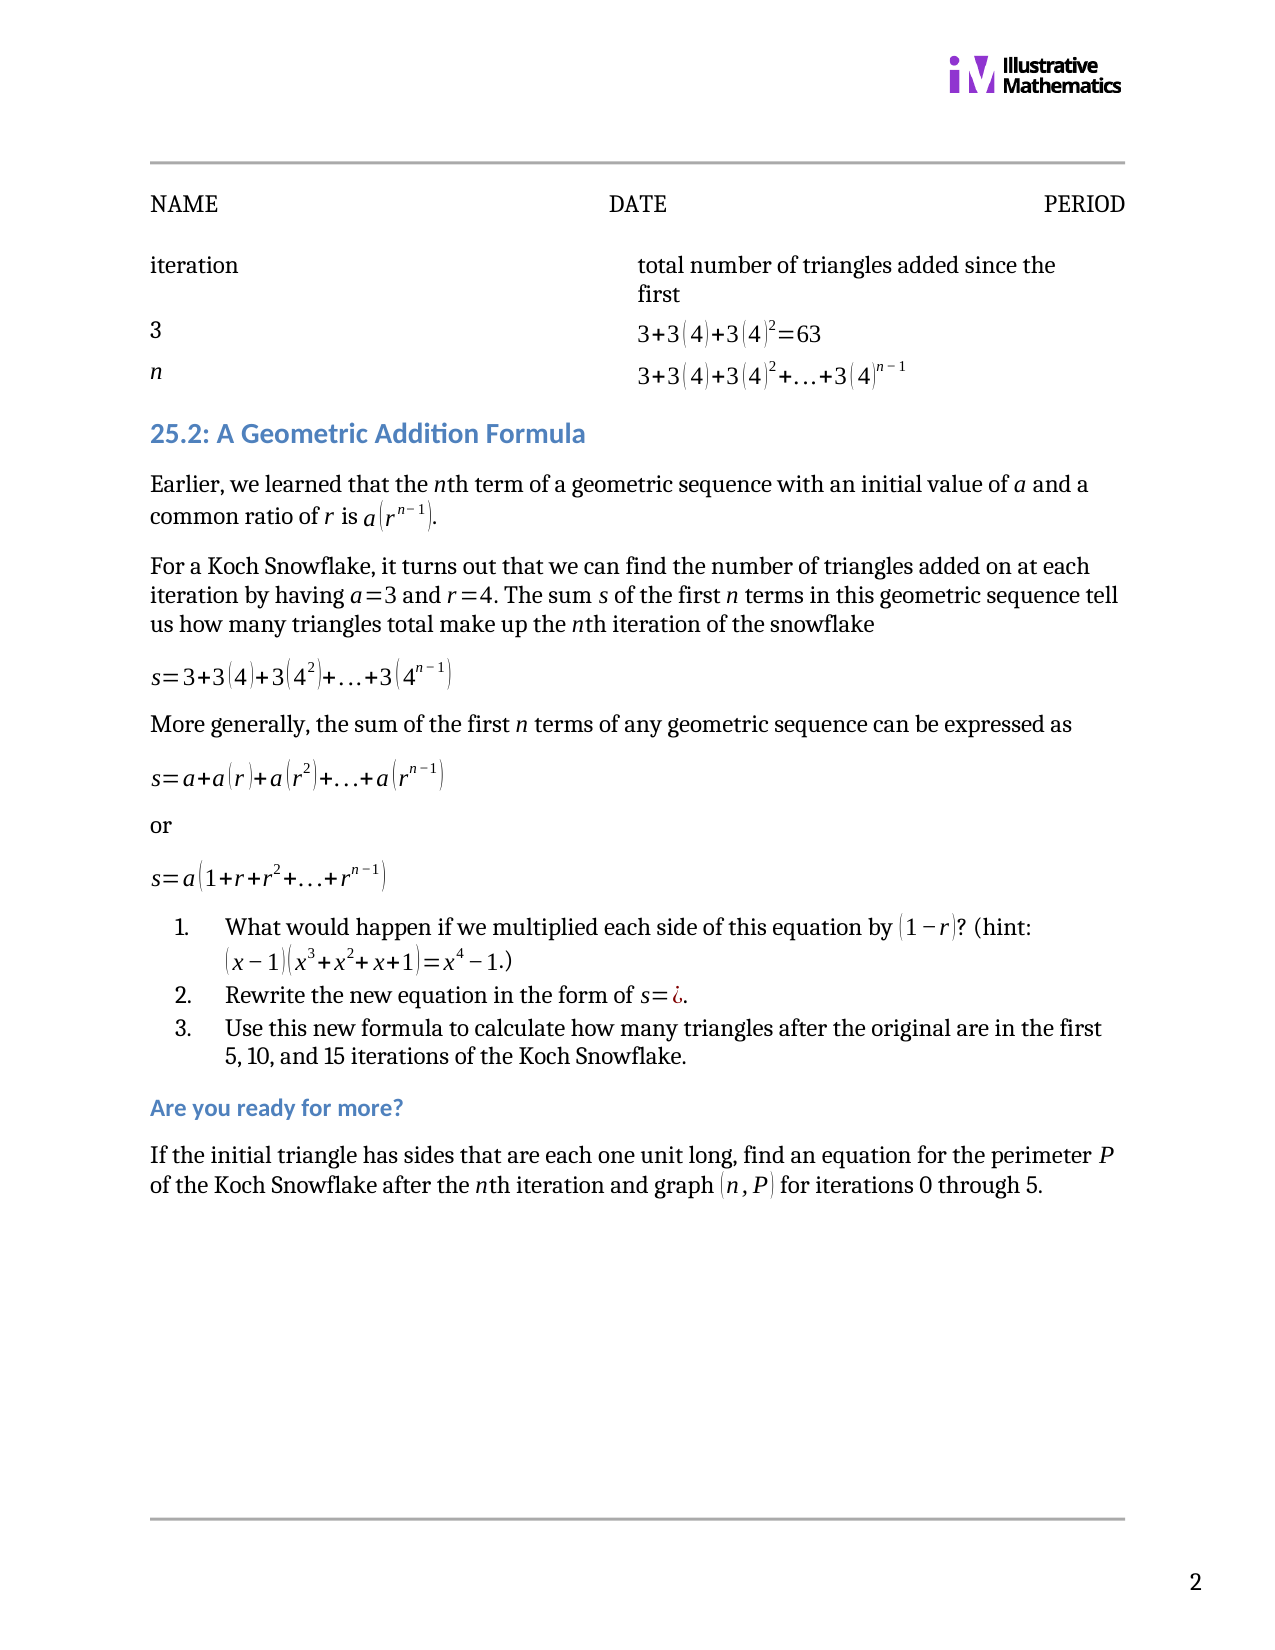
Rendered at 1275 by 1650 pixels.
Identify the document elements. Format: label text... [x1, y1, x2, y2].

list What would happen if we multiplied each side of this equation by ? (hint: .) [175, 912, 1125, 977]
table_cell [139, 354, 626, 395]
table_cell [626, 313, 1114, 354]
table_cell [626, 354, 1114, 395]
table_header iteration [139, 248, 626, 312]
subtitle Are you ready for more? [150, 1092, 1125, 1122]
text If the initial triangle has sides that are each one unit long, find an equation for the perimeter of the Koch Snowflake after the th iteration and graph for iterations 0 through 5. [150, 1141, 1125, 1201]
table_cell 3 [139, 313, 626, 354]
text Earlier, we learned that the th term of a geometric sequence with an initial value of and a common ratio of is . [150, 470, 1125, 533]
list Rewrite the new equation in the form of . [175, 981, 1125, 1010]
text or [150, 811, 1125, 840]
picture [949, 55, 1121, 93]
text For a Koch Snowflake, it turns out that we can find the number of triangles added on at each iteration by having and . The sum of the first terms in this geometric sequence tell us how many triangles total make up the th iteration of the snowflake [150, 552, 1125, 638]
table_header total number of triangles added since the first [626, 248, 1114, 312]
text More generally, the sum of the first terms of any geometric sequence can be expressed as [150, 710, 1125, 739]
subtitle 25.2: A Geometric Addition Formula [150, 416, 1125, 451]
list Use this new formula to calculate how many triangles after the original are in the first 5, 10, and 15 iterations of the Koch Snowflake. [175, 1013, 1125, 1071]
